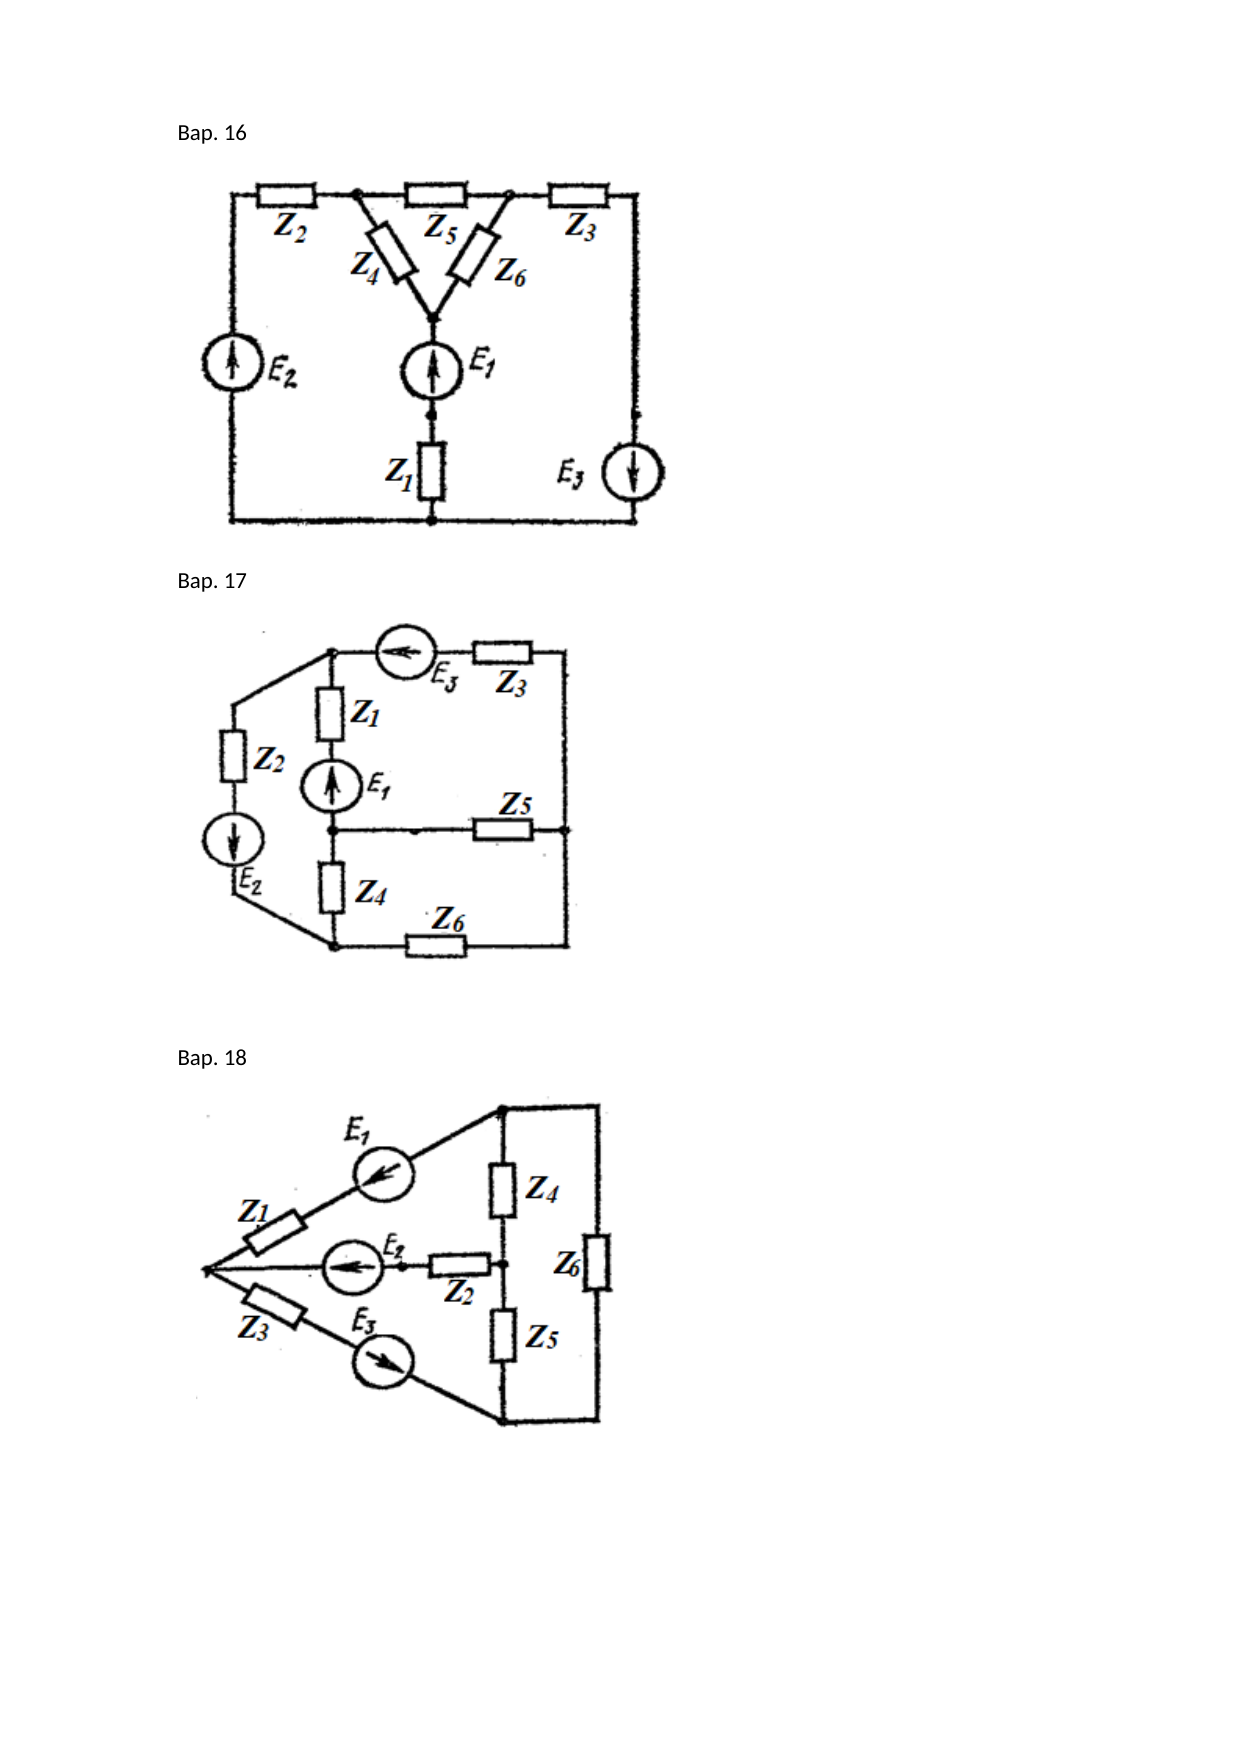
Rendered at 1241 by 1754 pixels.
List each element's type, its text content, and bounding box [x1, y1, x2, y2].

text Вар. 18 [177, 1043, 1152, 1071]
picture [196, 619, 579, 965]
picture [196, 171, 672, 542]
text Вар. 17 [177, 566, 1152, 594]
picture [196, 1095, 629, 1432]
text Вар. 16 [177, 118, 1152, 146]
